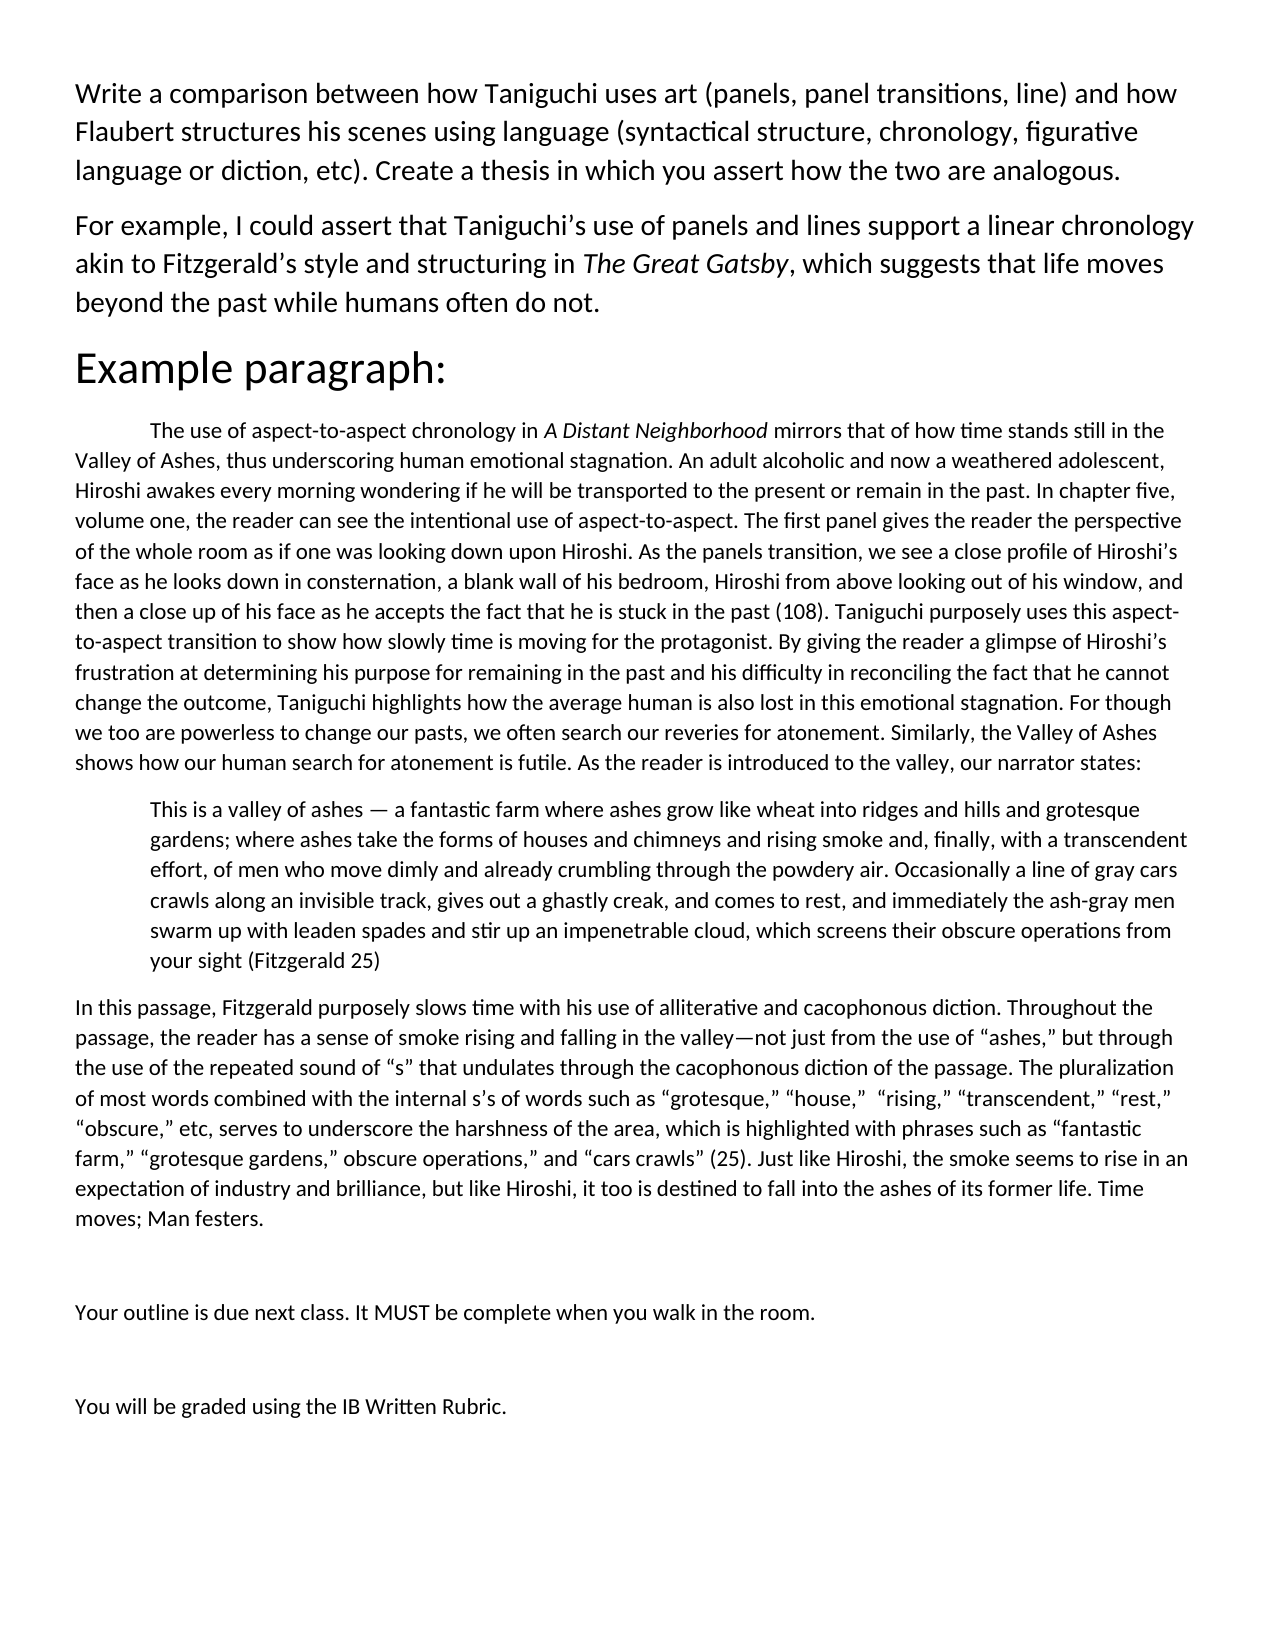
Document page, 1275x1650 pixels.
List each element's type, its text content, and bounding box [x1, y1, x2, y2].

text In this passage, Fitzgerald purposely slows time with his use of alliterative and cacophonous diction. Throughout the passage, the reader has a sense of smoke rising and falling in the valley—not just from the use of “ashes,” but through the use of the repeated sound of “s” that undulates through the cacophonous diction of the passage. The pluralization of most words combined with the internal s’s of words such as “grotesque,” “house,” “rising,” “transcendent,” “rest,” “obscure,” etc, serves to underscore the harshness of the area, which is highlighted with phrases such as “fantastic farm,” “grotesque gardens,” obscure operations,” and “cars crawls” (25). Just like Hiroshi, the smoke seems to rise in an expectation of industry and brilliance, but like Hiroshi, it too is destined to fall into the ashes of its former life. Time moves; Man festers. [75, 993, 1200, 1232]
text For example, I could assert that Taniguchi’s use of panels and lines support a linear chronology akin to Fitzgerald’s style and structuring in The Great Gatsby, which suggests that life moves beyond the past while humans often do not. [75, 207, 1200, 319]
text Example paragraph: [75, 339, 1200, 395]
text This is a valley of ashes — a fantastic farm where ashes grow like wheat into ridges and hills and grotesque gardens; where ashes take the forms of houses and chimneys and rising smoke and, finally, with a transcendent effort, of men who move dimly and already crumbling through the powdery air. Occasionally a line of gray cars crawls along an invisible track, gives out a ghastly creak, and comes to rest, and immediately the ash-gray men swarm up with leaden spades and stir up an impenetrable cloud, which screens their obscure operations from your sight (Fitzgerald 25) [150, 795, 1200, 974]
text The use of aspect-to-aspect chronology in A Distant Neighborhood mirrors that of how time stands still in the Valley of Ashes, thus underscoring human emotional stagnation. An adult alcoholic and now a weathered adolescent, Hiroshi awakes every morning wondering if he will be transported to the present or remain in the past. In chapter five, volume one, the reader can see the intentional use of aspect-to-aspect. The first panel gives the reader the perspective of the whole room as if one was looking down upon Hiroshi. As the panels transition, we see a close profile of Hiroshi’s face as he looks down in consternation, a blank wall of his bedroom, Hiroshi from above looking out of his window, and then a close up of his face as he accepts the fact that he is stuck in the past (108). Taniguchi purposely uses this aspect-to-aspect transition to show how slowly time is moving for the protagonist. By giving the reader a glimpse of Hiroshi’s frustration at determining his purpose for remaining in the past and his difficulty in reconciling the fact that he cannot change the outcome, Taniguchi highlights how the average human is also lost in this emotional stagnation. For though we too are powerless to change our pasts, we often search our reveries for atonement. Similarly, the Valley of Ashes shows how our human search for atonement is futile. As the reader is introduced to the valley, our narrator states: [75, 416, 1200, 776]
text You will be graded using the IB Written Rubric. [75, 1392, 1200, 1420]
text Write a comparison between how Taniguchi uses art (panels, panel transitions, line) and how Flaubert structures his scenes using language (syntactical structure, chronology, figurative language or diction, etc). Create a thesis in which you assert how the two are analogous. [75, 75, 1200, 187]
text Your outline is due next class. It MUST be complete when you walk in the room. [75, 1298, 1200, 1326]
